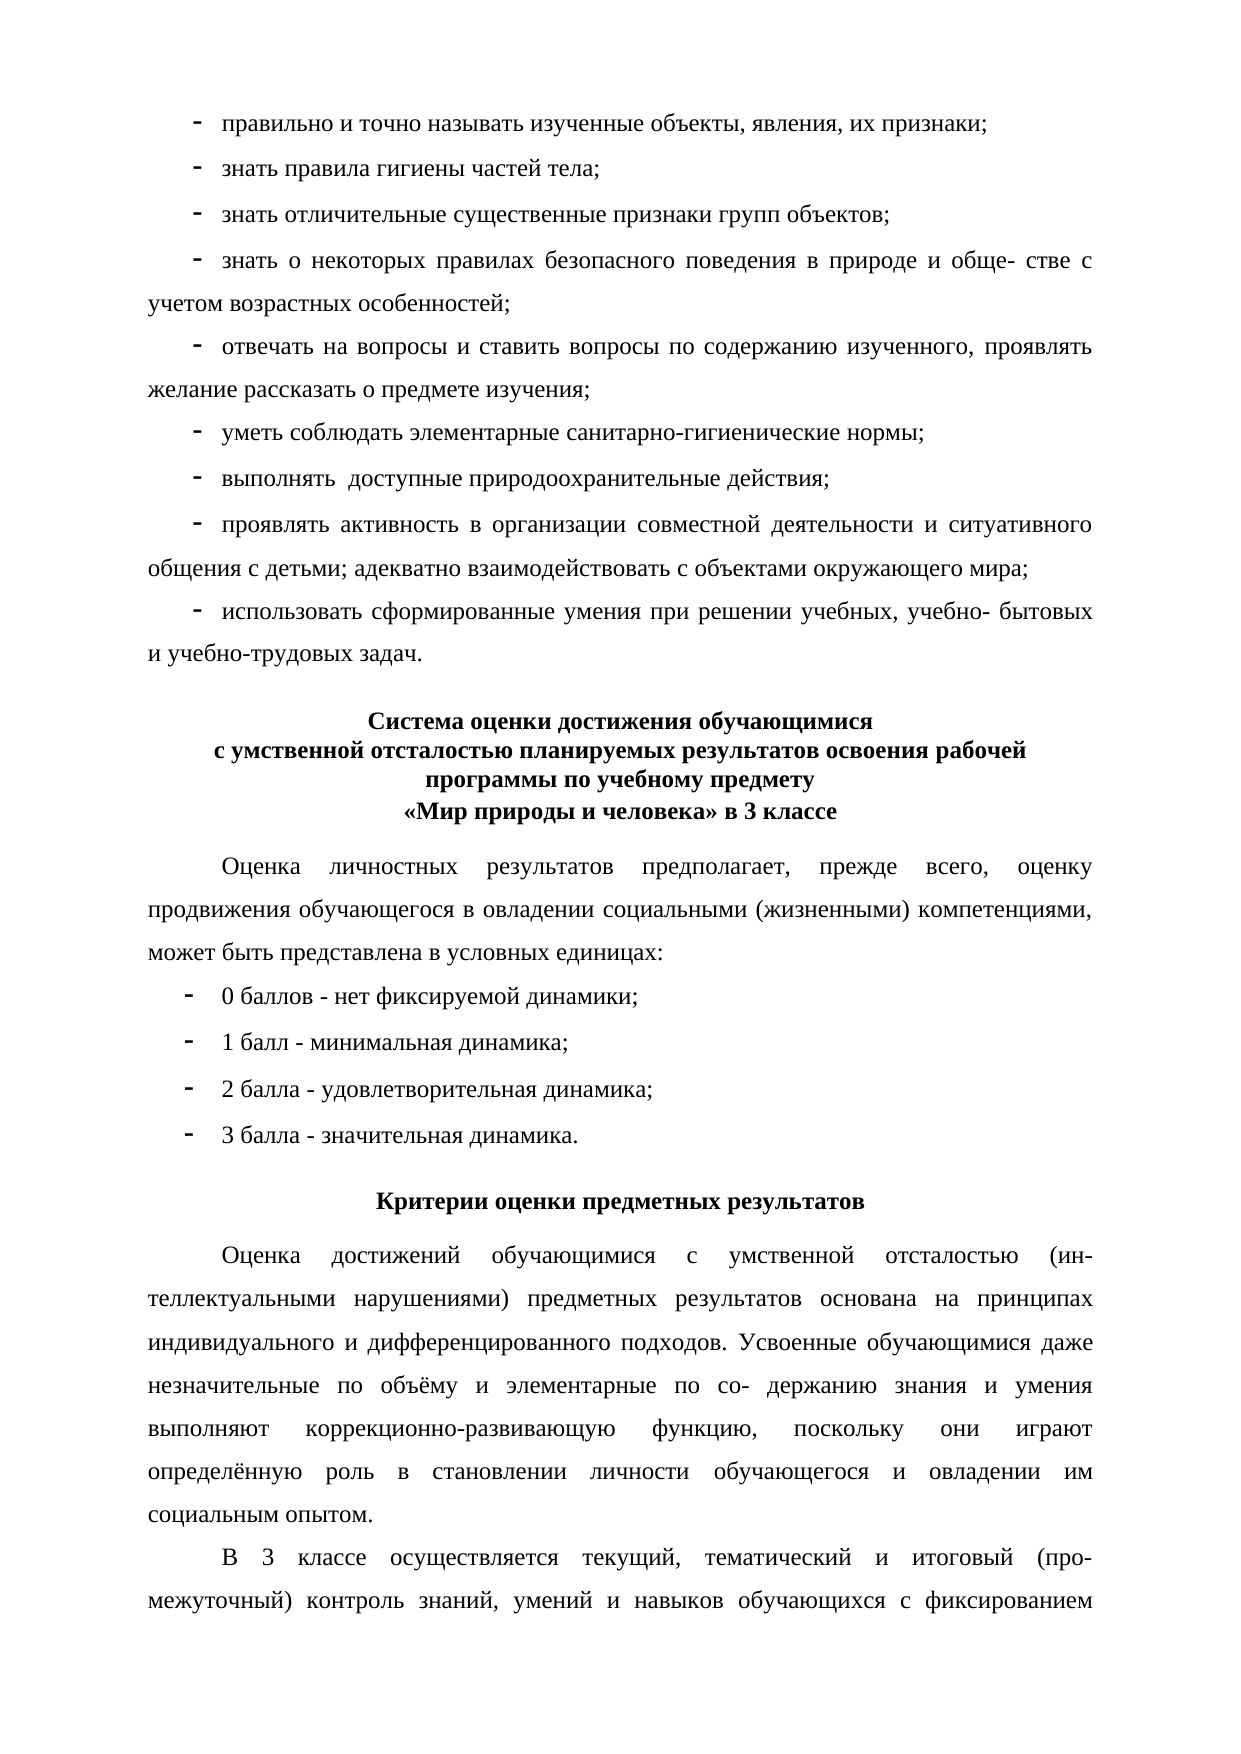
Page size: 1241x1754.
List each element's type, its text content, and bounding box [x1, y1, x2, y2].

list 2 балла - удовлетворительная динамика; [184, 1074, 1138, 1103]
list 1 балл - минимальная динамика; [184, 1027, 1138, 1057]
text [148, 1542, 1093, 1614]
list 0 баллов - нет фиксируемой динамики; [184, 981, 1138, 1011]
text с умственной отсталостью планируемых результатов освоения рабочей программы по учебному предмету [184, 735, 1056, 793]
text «Мир природы и человека» в 3 классе [184, 793, 1056, 826]
list использовать сформированные умения при решении учебных, учебно- бытовых и учебно-трудовых задач. [148, 596, 1093, 667]
list правильно и точно называть изученные объекты, явления, их признаки; [148, 108, 1092, 138]
list уметь соблюдать элементарные санитарно-гигиенические нормы; [192, 417, 1138, 447]
list знать правила гигиены частей тела; [192, 153, 1138, 182]
list отвечать на вопросы и ставить вопросы по содержанию изученного, проявлять желание рассказать о предмете изучения; [148, 331, 1092, 403]
text Критерии оценки предметных результатов [184, 1186, 1056, 1215]
list 3 балла - значительная динамика. [184, 1120, 1138, 1150]
list знать отличительные существенные признаки групп объектов; [192, 199, 1138, 229]
list проявлять активность в организации совместной деятельности и ситуативного общения с детьми; адекватно взаимодействовать с объектами окружающего мира; [148, 509, 1092, 581]
list выполнять доступные природоохранительные действия; [192, 463, 1138, 493]
text Оценка личностных результатов предполагает, прежде всего, оценку продвижения обучающегося в овладении социальными (жизненными) компетенциями, может быть представлена в условных единицах: [148, 851, 1093, 966]
text Оценка достижений обучающимися с умственной отсталостью (ин- теллектуальными нарушениями) предметных результатов основана на принципах индивидуального и дифференцированного подходов. Усвоенные обучающимися даже незначительные по объёму и элементарные по со- держанию знания и умения выполняют коррекционно-развивающую функцию, поскольку они играют определённую роль в становлении личности обучающегося и овладении им социальным опытом. [148, 1240, 1093, 1528]
text Система оценки достижения обучающимися [184, 706, 1056, 735]
list знать о некоторых правилах безопасного поведения в природе и обще- стве с учетом возрастных особенностей; [148, 246, 1093, 317]
